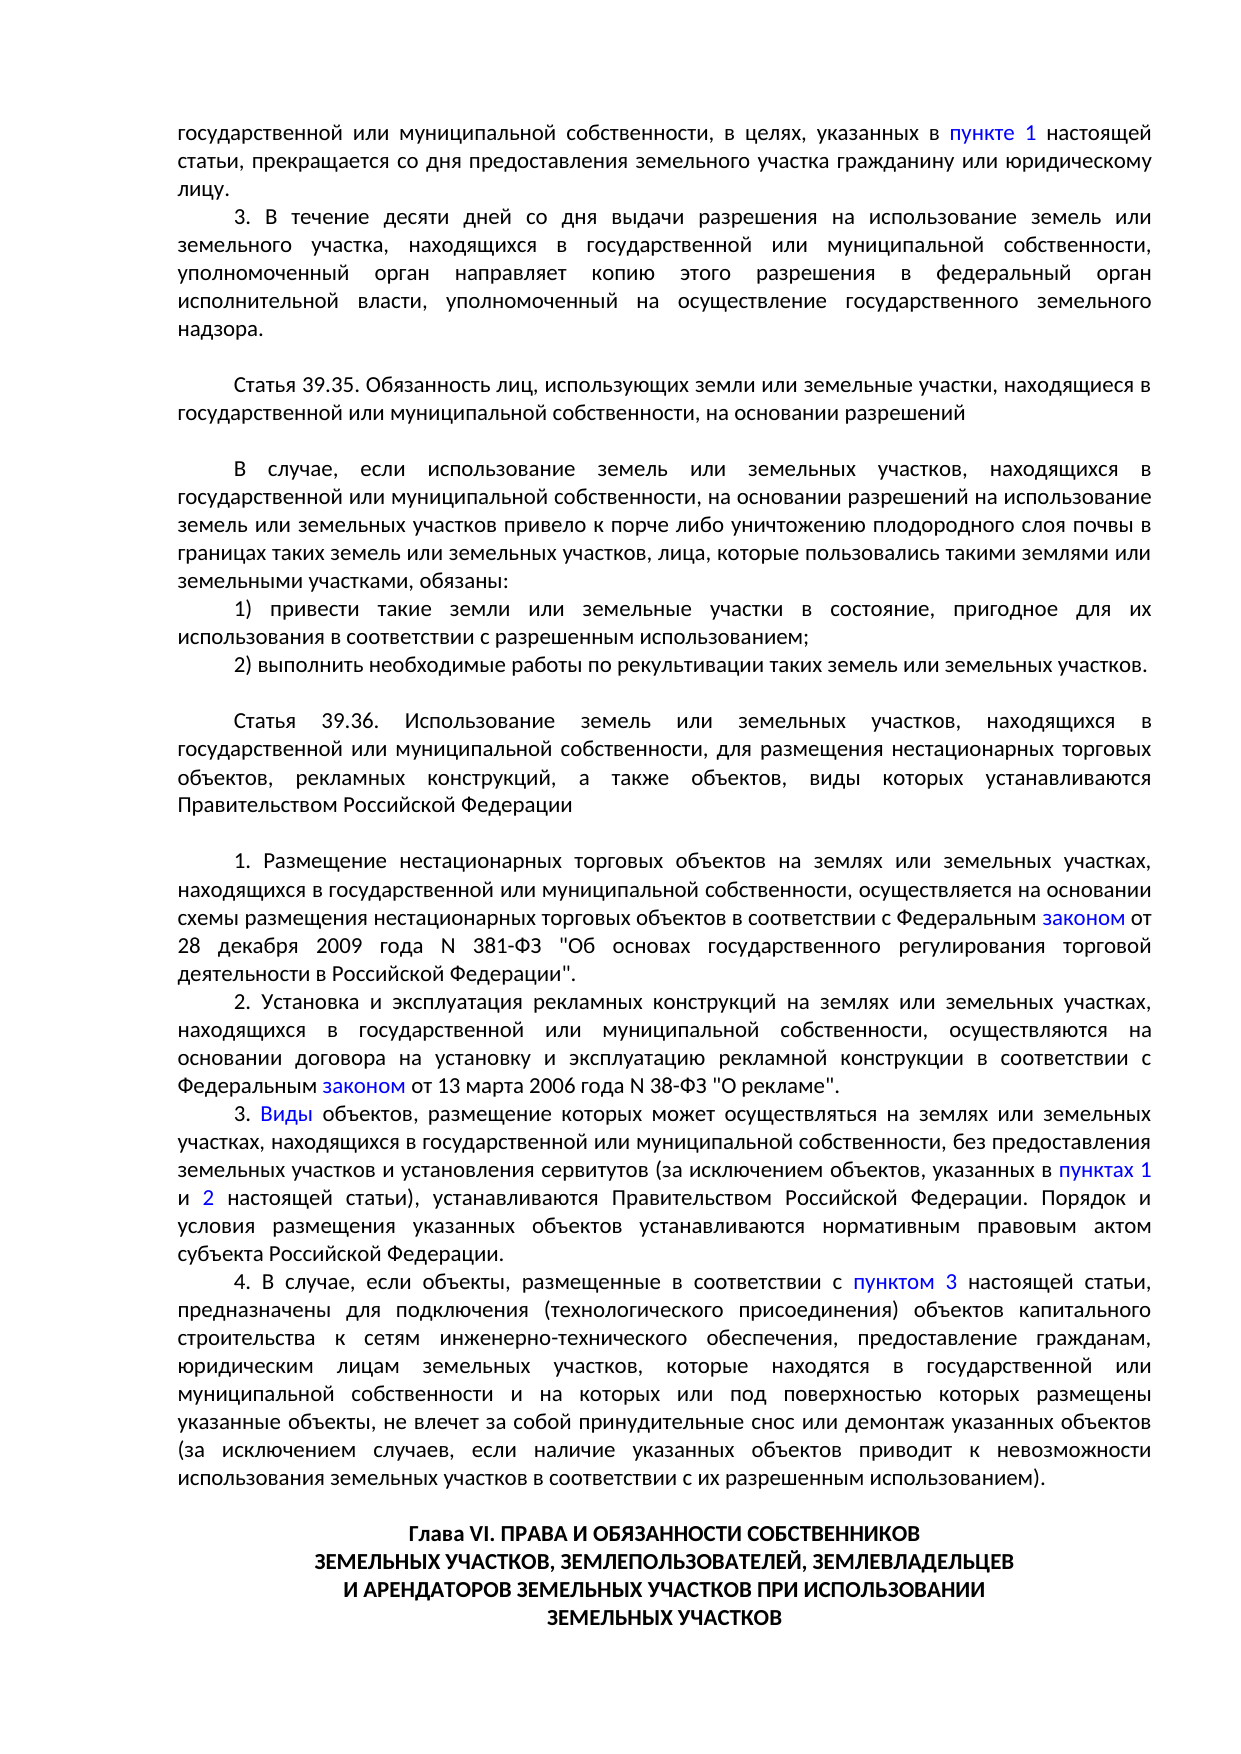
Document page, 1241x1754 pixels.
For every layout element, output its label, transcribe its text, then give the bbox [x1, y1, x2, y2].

title Глава VI. ПРАВА И ОБЯЗАННОСТИ СОБСТВЕННИКОВ [177, 1519, 1152, 1547]
text 3. Виды объектов, размещение которых может осуществляться на землях или земельных участках, находящихся в государственной или муниципальной собственности, без предоставления земельных участков и установления сервитутов (за исключением объектов, указанных в пунктах 1 и 2 настоящей статьи), устанавливаются Правительством Российской Федерации. Порядок и условия размещения указанных объектов устанавливаются нормативным правовым актом субъекта Российской Федерации. [177, 1099, 1152, 1267]
text 1. Размещение нестационарных торговых объектов на землях или земельных участках, находящихся в государственной или муниципальной собственности, осуществляется на основании схемы размещения нестационарных торговых объектов в соответствии с Федеральным законом от 28 декабря 2009 года N 381-ФЗ "Об основах государственного регулирования торговой деятельности в Российской Федерации". [177, 847, 1152, 987]
text 4. В случае, если объекты, размещенные в соответствии с пунктом 3 настоящей статьи, предназначены для подключения (технологического присоединения) объектов капитального строительства к сетям инженерно-технического обеспечения, предоставление гражданам, юридическим лицам земельных участков, которые находятся в государственной или муниципальной собственности и на которых или под поверхностью которых размещены указанные объекты, не влечет за собой принудительные снос или демонтаж указанных объектов (за исключением случаев, если наличие указанных объектов приводит к невозможности использования земельных участков в соответствии с их разрешенным использованием). [177, 1267, 1152, 1491]
title И АРЕНДАТОРОВ ЗЕМЕЛЬНЫХ УЧАСТКОВ ПРИ ИСПОЛЬЗОВАНИИ [177, 1575, 1152, 1603]
text В случае, если использование земель или земельных участков, находящихся в государственной или муниципальной собственности, на основании разрешений на использование земель или земельных участков привело к порче либо уничтожению плодородного слоя почвы в границах таких земель или земельных участков, лица, которые пользовались такими землями или земельными участками, обязаны: [177, 454, 1152, 594]
title ЗЕМЕЛЬНЫХ УЧАСТКОВ [177, 1603, 1152, 1631]
text Статья 39.36. Использование земель или земельных участков, находящихся в государственной или муниципальной собственности, для размещения нестационарных торговых объектов, рекламных конструкций, а также объектов, виды которых устанавливаются Правительством Российской Федерации [177, 707, 1152, 819]
text 1) привести такие земли или земельные участки в состояние, пригодное для их использования в соответствии с разрешенным использованием; [177, 594, 1152, 651]
title ЗЕМЕЛЬНЫХ УЧАСТКОВ, ЗЕМЛЕПОЛЬЗОВАТЕЛЕЙ, ЗЕМЛЕВЛАДЕЛЬЦЕВ [177, 1547, 1152, 1575]
text Статья 39.35. Обязанность лиц, использующих земли или земельные участки, находящиеся в государственной или муниципальной собственности, на основании разрешений [177, 370, 1152, 426]
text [177, 118, 1152, 202]
text 2. Установка и эксплуатация рекламных конструкций на землях или земельных участках, находящихся в государственной или муниципальной собственности, осуществляются на основании договора на установку и эксплуатацию рекламной конструкции в соответствии с Федеральным законом от 13 марта 2006 года N 38-ФЗ "О рекламе". [177, 987, 1152, 1099]
text 3. В течение десяти дней со дня выдачи разрешения на использование земель или земельного участка, находящихся в государственной или муниципальной собственности, уполномоченный орган направляет копию этого разрешения в федеральный орган исполнительной власти, уполномоченный на осуществление государственного земельного надзора. [177, 202, 1152, 342]
text 2) выполнить необходимые работы по рекультивации таких земель или земельных участков. [177, 651, 1152, 678]
